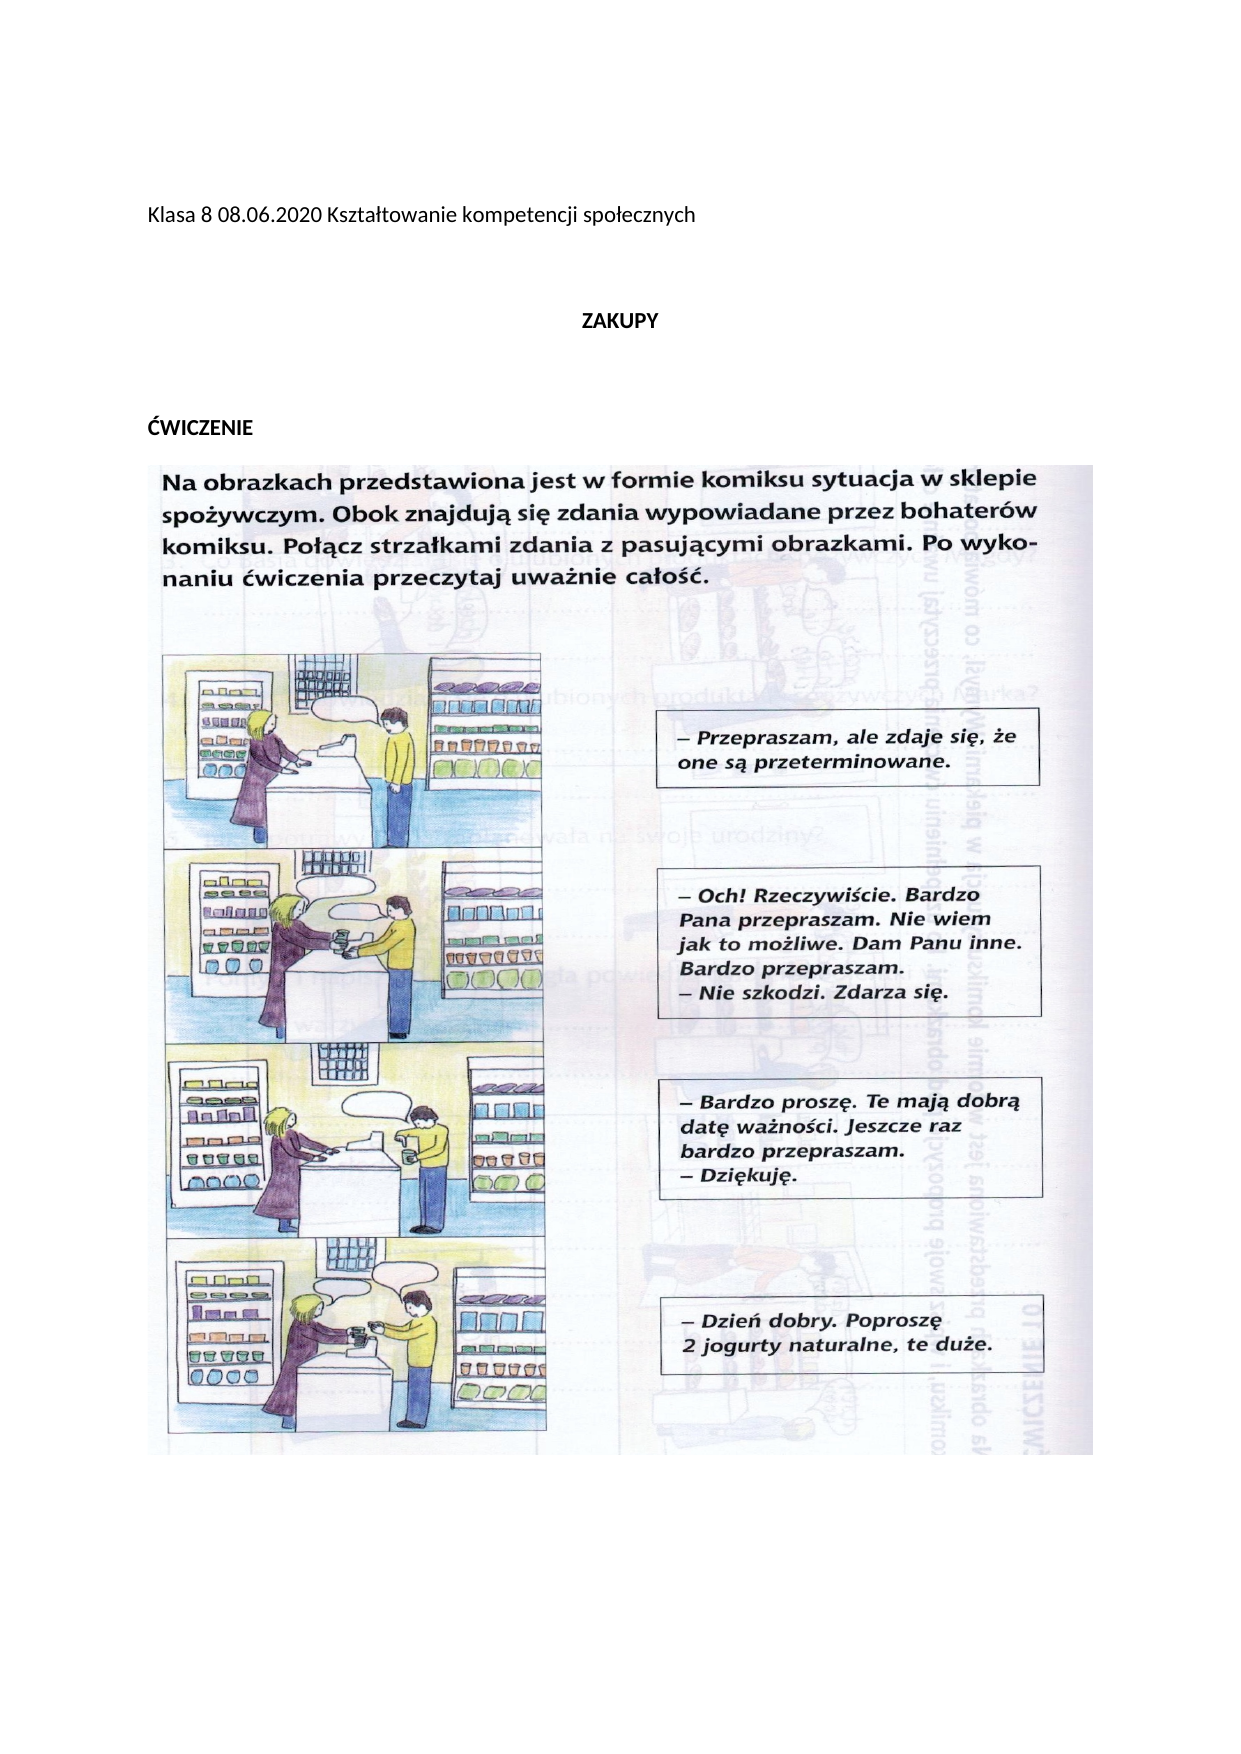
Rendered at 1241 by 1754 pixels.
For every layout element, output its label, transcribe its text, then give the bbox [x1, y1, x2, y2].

text Klasa 8 08.06.2020 Kształtowanie kompetencji społecznych [148, 201, 1093, 229]
picture [147, 465, 1093, 1455]
text ZAKUPY [148, 307, 1093, 335]
text ĆWICZENIE [148, 413, 1093, 441]
